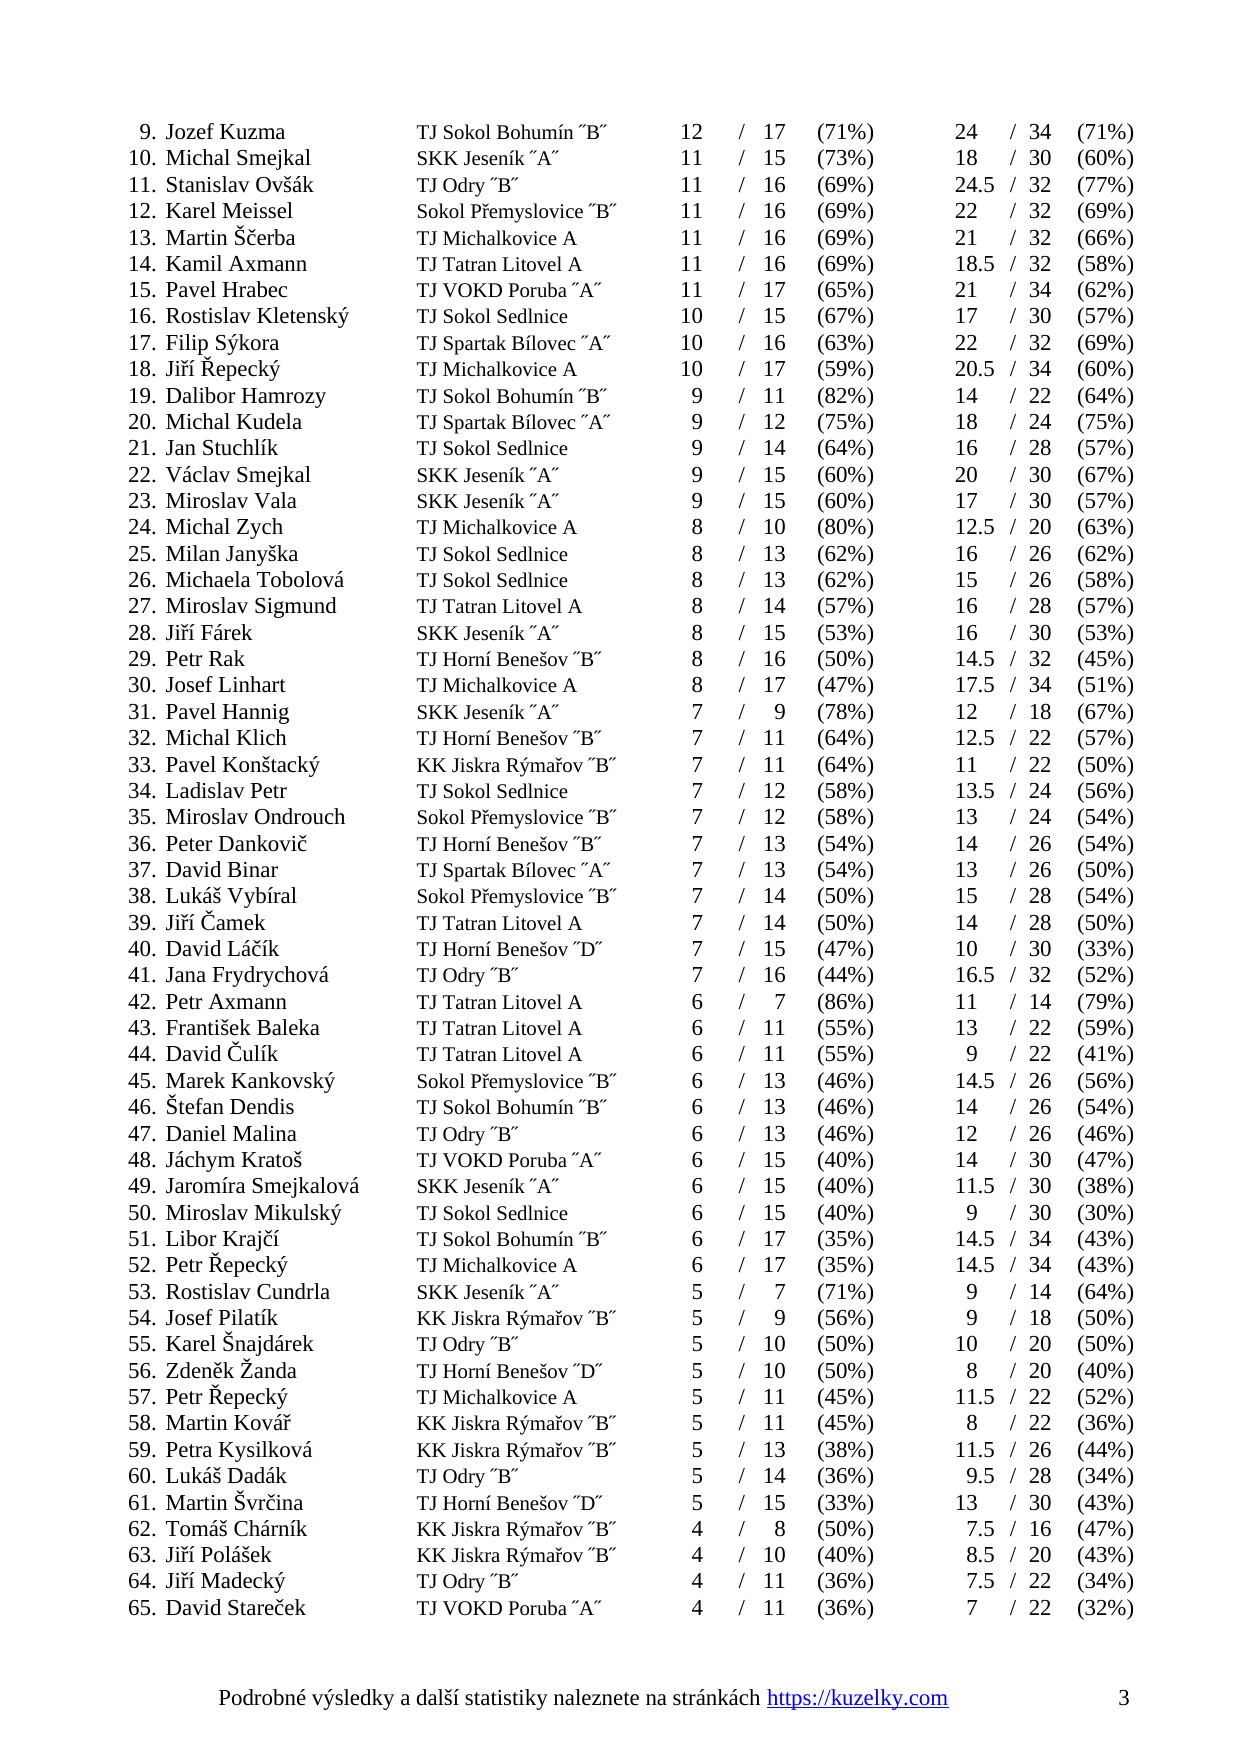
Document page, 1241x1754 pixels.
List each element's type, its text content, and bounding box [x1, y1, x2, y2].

text 47. Daniel Malina TJ Odry ˝B˝ 6 / 13 (46%) 12 / 26 (46%) [106, 1119, 1134, 1146]
text 59. Petra Kysilková KK Jiskra Rýmařov ˝B˝ 5 / 13 (38%) 11.5 / 26 (44%) [106, 1436, 1134, 1462]
text 23. Miroslav Vala SKK Jeseník ˝A˝ 9 / 15 (60%) 17 / 30 (57%) [106, 487, 1134, 513]
text 28. Jiří Fárek SKK Jeseník ˝A˝ 8 / 15 (53%) 16 / 30 (53%) [106, 619, 1134, 645]
text 16. Rostislav Kletenský TJ Sokol Sedlnice 10 / 15 (67%) 17 / 30 (57%) [106, 303, 1134, 329]
text 21. Jan Stuchlík TJ Sokol Sedlnice 9 / 14 (64%) 16 / 28 (57%) [106, 434, 1134, 461]
text 55. Karel Šnajdárek TJ Odry ˝B˝ 5 / 10 (50%) 10 / 20 (50%) [106, 1330, 1134, 1357]
text 50. Miroslav Mikulský TJ Sokol Sedlnice 6 / 15 (40%) 9 / 30 (30%) [106, 1199, 1134, 1225]
text 25. Milan Janyška TJ Sokol Sedlnice 8 / 13 (62%) 16 / 26 (62%) [106, 540, 1134, 566]
text 56. Zdeněk Žanda TJ Horní Benešov ˝D˝ 5 / 10 (50%) 8 / 20 (40%) [106, 1357, 1134, 1383]
text 60. Lukáš Dadák TJ Odry ˝B˝ 5 / 14 (36%) 9.5 / 28 (34%) [106, 1462, 1134, 1488]
text 58. Martin Kovář KK Jiskra Rýmařov ˝B˝ 5 / 11 (45%) 8 / 22 (36%) [106, 1409, 1134, 1436]
text 37. David Binar TJ Spartak Bílovec ˝A˝ 7 / 13 (54%) 13 / 26 (50%) [106, 856, 1134, 882]
text 64. Jiří Madecký TJ Odry ˝B˝ 4 / 11 (36%) 7.5 / 22 (34%) [106, 1568, 1134, 1594]
text 26. Michaela Tobolová TJ Sokol Sedlnice 8 / 13 (62%) 15 / 26 (58%) [106, 566, 1134, 592]
text 17. Filip Sýkora TJ Spartak Bílovec ˝A˝ 10 / 16 (63%) 22 / 32 (69%) [106, 329, 1134, 355]
text 33. Pavel Konštacký KK Jiskra Rýmařov ˝B˝ 7 / 11 (64%) 11 / 22 (50%) [106, 751, 1134, 777]
text 42. Petr Axmann TJ Tatran Litovel A 6 / 7 (86%) 11 / 14 (79%) [106, 988, 1134, 1014]
text 27. Miroslav Sigmund TJ Tatran Litovel A 8 / 14 (57%) 16 / 28 (57%) [106, 592, 1134, 619]
text 30. Josef Linhart TJ Michalkovice A 8 / 17 (47%) 17.5 / 34 (51%) [106, 672, 1134, 698]
text 35. Miroslav Ondrouch Sokol Přemyslovice ˝B˝ 7 / 12 (58%) 13 / 24 (54%) [106, 803, 1134, 830]
text 54. Josef Pilatík KK Jiskra Rýmařov ˝B˝ 5 / 9 (56%) 9 / 18 (50%) [106, 1304, 1134, 1330]
text 14. Kamil Axmann TJ Tatran Litovel A 11 / 16 (69%) 18.5 / 32 (58%) [106, 250, 1134, 276]
text 53. Rostislav Cundrla SKK Jeseník ˝A˝ 5 / 7 (71%) 9 / 14 (64%) [106, 1278, 1134, 1304]
text 15. Pavel Hrabec TJ VOKD Poruba ˝A˝ 11 / 17 (65%) 21 / 34 (62%) [106, 276, 1134, 303]
text 57. Petr Řepecký TJ Michalkovice A 5 / 11 (45%) 11.5 / 22 (52%) [106, 1383, 1134, 1409]
text 18. Jiří Řepecký TJ Michalkovice A 10 / 17 (59%) 20.5 / 34 (60%) [106, 355, 1134, 382]
text 63. Jiří Polášek KK Jiskra Rýmařov ˝B˝ 4 / 10 (40%) 8.5 / 20 (43%) [106, 1541, 1134, 1568]
text 46. Štefan Dendis TJ Sokol Bohumín ˝B˝ 6 / 13 (46%) 14 / 26 (54%) [106, 1093, 1134, 1119]
text 34. Ladislav Petr TJ Sokol Sedlnice 7 / 12 (58%) 13.5 / 24 (56%) [106, 777, 1134, 803]
text 41. Jana Frydrychová TJ Odry ˝B˝ 7 / 16 (44%) 16.5 / 32 (52%) [106, 961, 1134, 988]
text 40. David Láčík TJ Horní Benešov ˝D˝ 7 / 15 (47%) 10 / 30 (33%) [106, 935, 1134, 961]
text 51. Libor Krajčí TJ Sokol Bohumín ˝B˝ 6 / 17 (35%) 14.5 / 34 (43%) [106, 1225, 1134, 1251]
text 38. Lukáš Vybíral Sokol Přemyslovice ˝B˝ 7 / 14 (50%) 15 / 28 (54%) [106, 882, 1134, 909]
text 9. Jozef Kuzma TJ Sokol Bohumín ˝B˝ 12 / 17 (71%) 24 / 34 (71%) [106, 118, 1134, 144]
text 43. František Baleka TJ Tatran Litovel A 6 / 11 (55%) 13 / 22 (59%) [106, 1014, 1134, 1041]
text 52. Petr Řepecký TJ Michalkovice A 6 / 17 (35%) 14.5 / 34 (43%) [106, 1251, 1134, 1278]
text 31. Pavel Hannig SKK Jeseník ˝A˝ 7 / 9 (78%) 12 / 18 (67%) [106, 698, 1134, 724]
text 13. Martin Ščerba TJ Michalkovice A 11 / 16 (69%) 21 / 32 (66%) [106, 223, 1134, 250]
text 45. Marek Kankovský Sokol Přemyslovice ˝B˝ 6 / 13 (46%) 14.5 / 26 (56%) [106, 1067, 1134, 1093]
text 29. Petr Rak TJ Horní Benešov ˝B˝ 8 / 16 (50%) 14.5 / 32 (45%) [106, 645, 1134, 672]
text 20. Michal Kudela TJ Spartak Bílovec ˝A˝ 9 / 12 (75%) 18 / 24 (75%) [106, 408, 1134, 434]
text 65. David Stareček TJ VOKD Poruba ˝A˝ 4 / 11 (36%) 7 / 22 (32%) [106, 1594, 1134, 1620]
text 11. Stanislav Ovšák TJ Odry ˝B˝ 11 / 16 (69%) 24.5 / 32 (77%) [106, 171, 1134, 197]
text 10. Michal Smejkal SKK Jeseník ˝A˝ 11 / 15 (73%) 18 / 30 (60%) [106, 144, 1134, 171]
text 32. Michal Klich TJ Horní Benešov ˝B˝ 7 / 11 (64%) 12.5 / 22 (57%) [106, 724, 1134, 751]
text 39. Jiří Čamek TJ Tatran Litovel A 7 / 14 (50%) 14 / 28 (50%) [106, 909, 1134, 935]
text 22. Václav Smejkal SKK Jeseník ˝A˝ 9 / 15 (60%) 20 / 30 (67%) [106, 461, 1134, 487]
text 62. Tomáš Chárník KK Jiskra Rýmařov ˝B˝ 4 / 8 (50%) 7.5 / 16 (47%) [106, 1515, 1134, 1541]
text 12. Karel Meissel Sokol Přemyslovice ˝B˝ 11 / 16 (69%) 22 / 32 (69%) [106, 197, 1134, 223]
text 48. Jáchym Kratoš TJ VOKD Poruba ˝A˝ 6 / 15 (40%) 14 / 30 (47%) [106, 1146, 1134, 1172]
text 24. Michal Zych TJ Michalkovice A 8 / 10 (80%) 12.5 / 20 (63%) [106, 513, 1134, 540]
text 61. Martin Švrčina TJ Horní Benešov ˝D˝ 5 / 15 (33%) 13 / 30 (43%) [106, 1488, 1134, 1515]
text 49. Jaromíra Smejkalová SKK Jeseník ˝A˝ 6 / 15 (40%) 11.5 / 30 (38%) [106, 1172, 1134, 1199]
text 44. David Čulík TJ Tatran Litovel A 6 / 11 (55%) 9 / 22 (41%) [106, 1041, 1134, 1067]
text 19. Dalibor Hamrozy TJ Sokol Bohumín ˝B˝ 9 / 11 (82%) 14 / 22 (64%) [106, 382, 1134, 408]
text 36. Peter Dankovič TJ Horní Benešov ˝B˝ 7 / 13 (54%) 14 / 26 (54%) [106, 830, 1134, 856]
